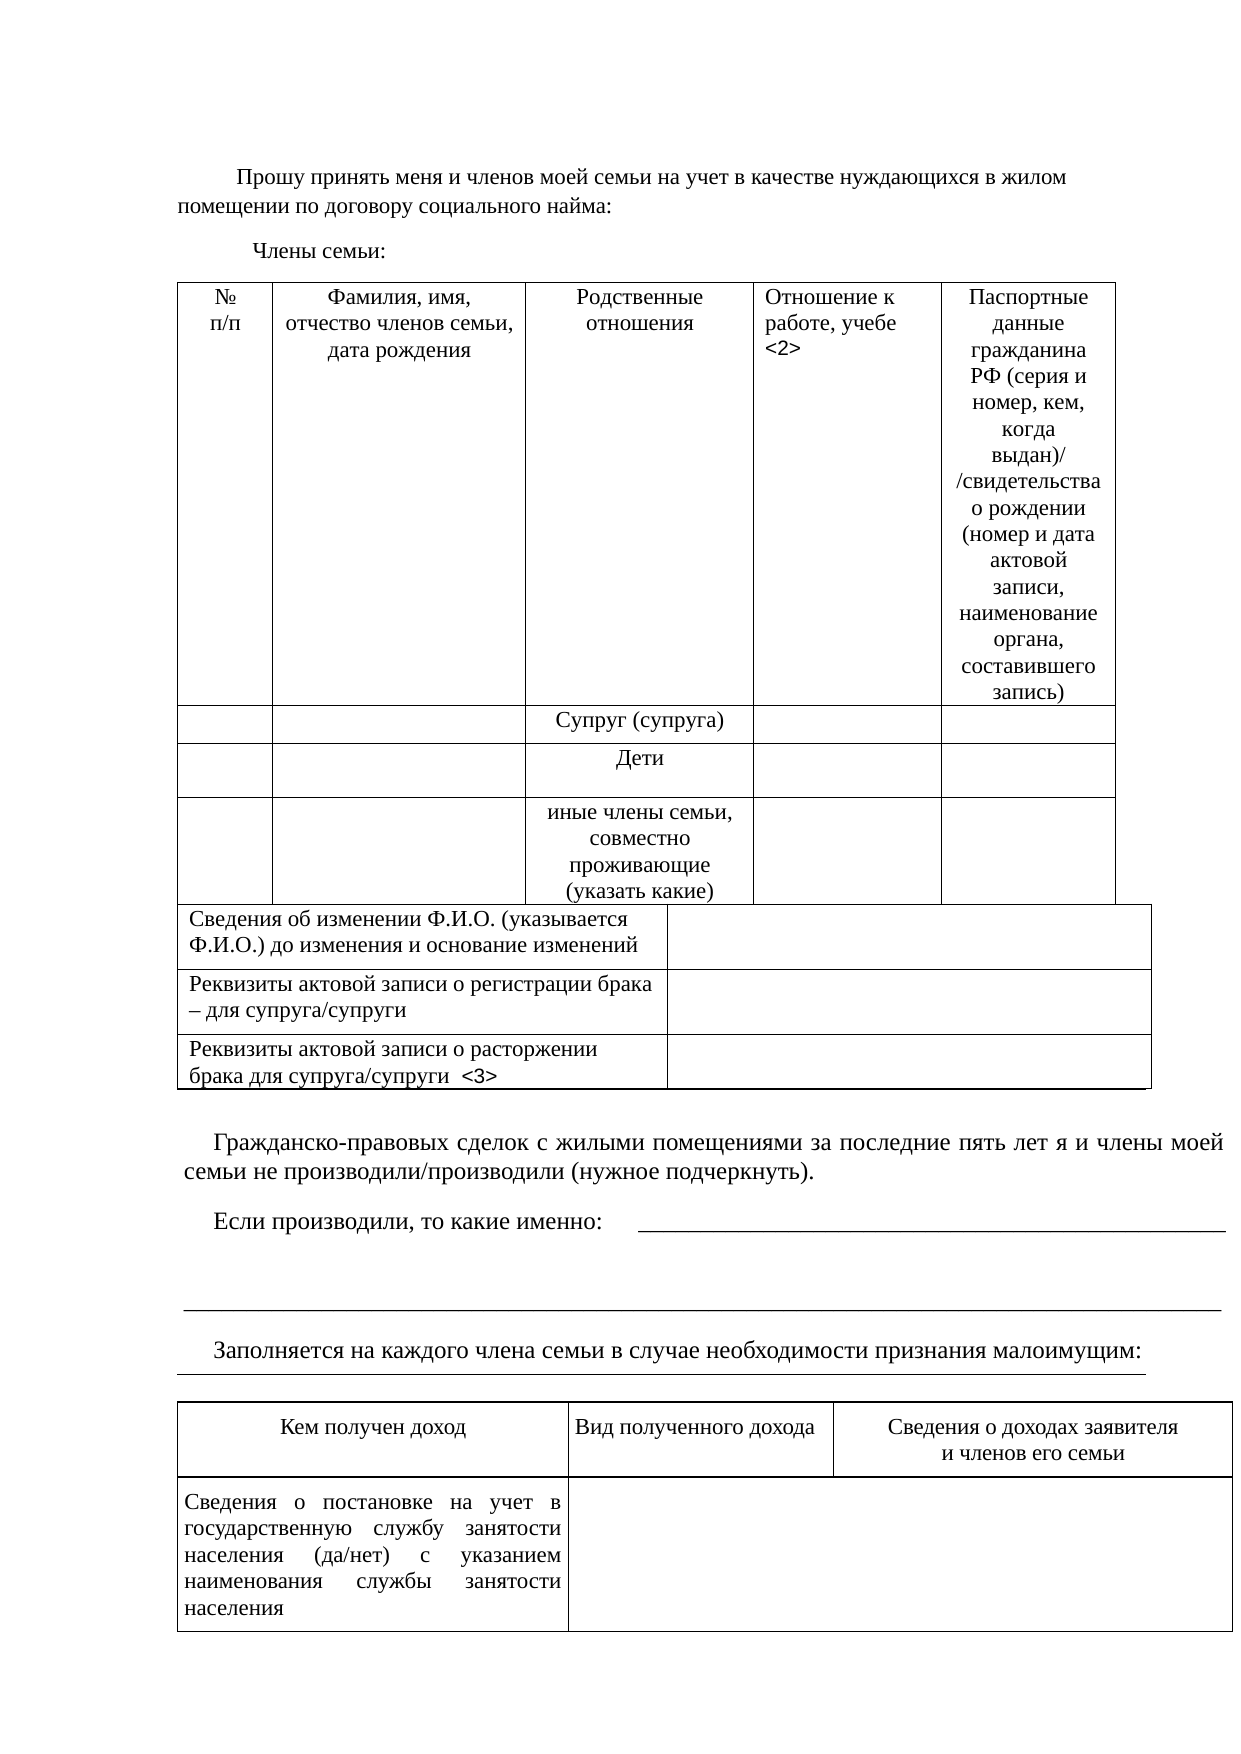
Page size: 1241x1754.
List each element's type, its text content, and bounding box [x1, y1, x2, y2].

table_cell Сведения о постановке на учет в государственную службу занятости населения (да/нет) с указанием наименования службы занятости населения [178, 1478, 568, 1631]
table_cell [273, 744, 525, 797]
table_cell [668, 1035, 1151, 1088]
table_cell [668, 905, 1151, 969]
table_cell Реквизиты актовой записи о регистрации брака – для супруга/супруги [178, 970, 667, 1034]
table_cell Дети [526, 744, 753, 797]
table_cell Супруг (супруга) [526, 706, 753, 743]
table_cell [569, 1478, 1232, 1631]
table_header Паспортные данные гражданина РФ (серия и номер, кем, когда выдан)/ /свидетельства о рождении (номер и дата актовой записи, наименование органа, составившего запись) [942, 283, 1115, 704]
table_cell [754, 798, 941, 903]
table_header Кем получен доход [178, 1403, 568, 1476]
table_cell [273, 798, 525, 903]
table_cell Если производили, то какие именно: [177, 1195, 632, 1274]
table_cell Заполняется на каждого члена семьи в случае необходимости признания малоимущим: [177, 1324, 1232, 1374]
table_header Вид полученного дохода [569, 1403, 833, 1476]
table_cell [178, 744, 272, 797]
table_cell [942, 798, 1115, 903]
table_header Отношение к работе, учебе <2> [754, 283, 941, 704]
text Прошу принять меня и членов моей семьи на учет в качестве нуждающихся в жилом помещении по договору социального найма: [177, 163, 1152, 218]
table_cell [942, 706, 1115, 743]
table_cell иные члены семьи, совместно проживающие (указать какие) [526, 798, 753, 903]
table_cell Реквизиты актовой записи о расторжении брака для супруга/супруги <3> [178, 1035, 667, 1088]
table_cell [668, 970, 1151, 1034]
table_header Родственные отношения [526, 283, 753, 704]
table_cell Сведения об изменении Ф.И.О. (указывается Ф.И.О.) до изменения и основание изменений [178, 905, 667, 969]
table_header Фамилия, имя, отчество членов семьи, дата рождения [273, 283, 525, 704]
table_header № п/п [178, 283, 272, 704]
table_cell ___________________________________________________________________________________ [177, 1274, 1232, 1324]
table_cell [178, 798, 272, 903]
table_cell [273, 706, 525, 743]
table_cell [942, 744, 1115, 797]
table_cell [754, 706, 941, 743]
table_header Сведения о доходах заявителя и членов его семьи [834, 1403, 1232, 1476]
text Члены семьи: [177, 237, 1152, 263]
table_cell _______________________________________________ [632, 1195, 1232, 1274]
table_header Гражданско-правовых сделок с жилыми помещениями за последние пять лет я и члены моей семьи не производили/производили (нужное подчеркнуть). [177, 1117, 1232, 1195]
table_cell [754, 744, 941, 797]
table_cell [178, 706, 272, 743]
